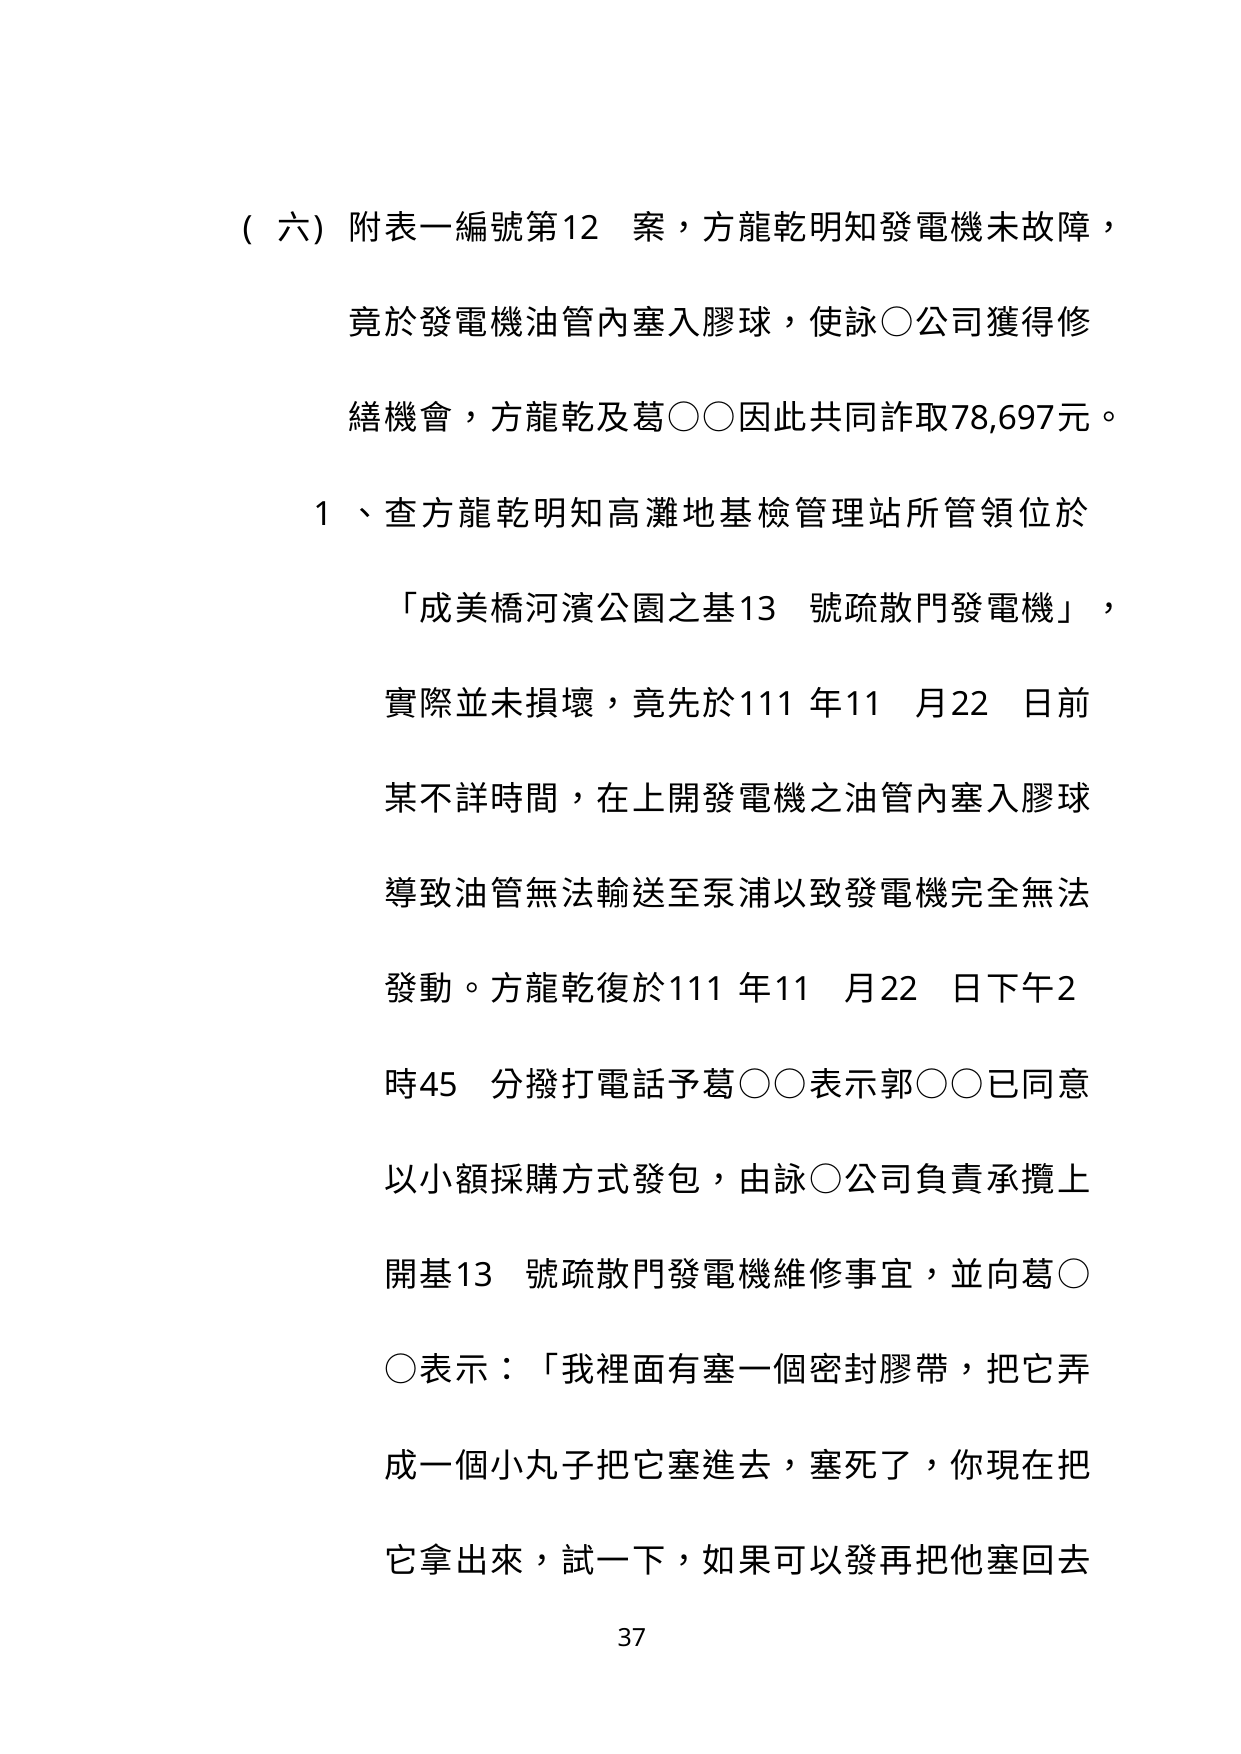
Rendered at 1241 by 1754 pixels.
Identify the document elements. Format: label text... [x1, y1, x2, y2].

subtitle 附表一編號第12案，方龍乾明知發電機未故障，竟於發電機油管內塞入膠球，使詠○公司獲得修繕機會，方龍乾及葛○○因此共同詐取78,697元。 [242, 177, 1092, 463]
